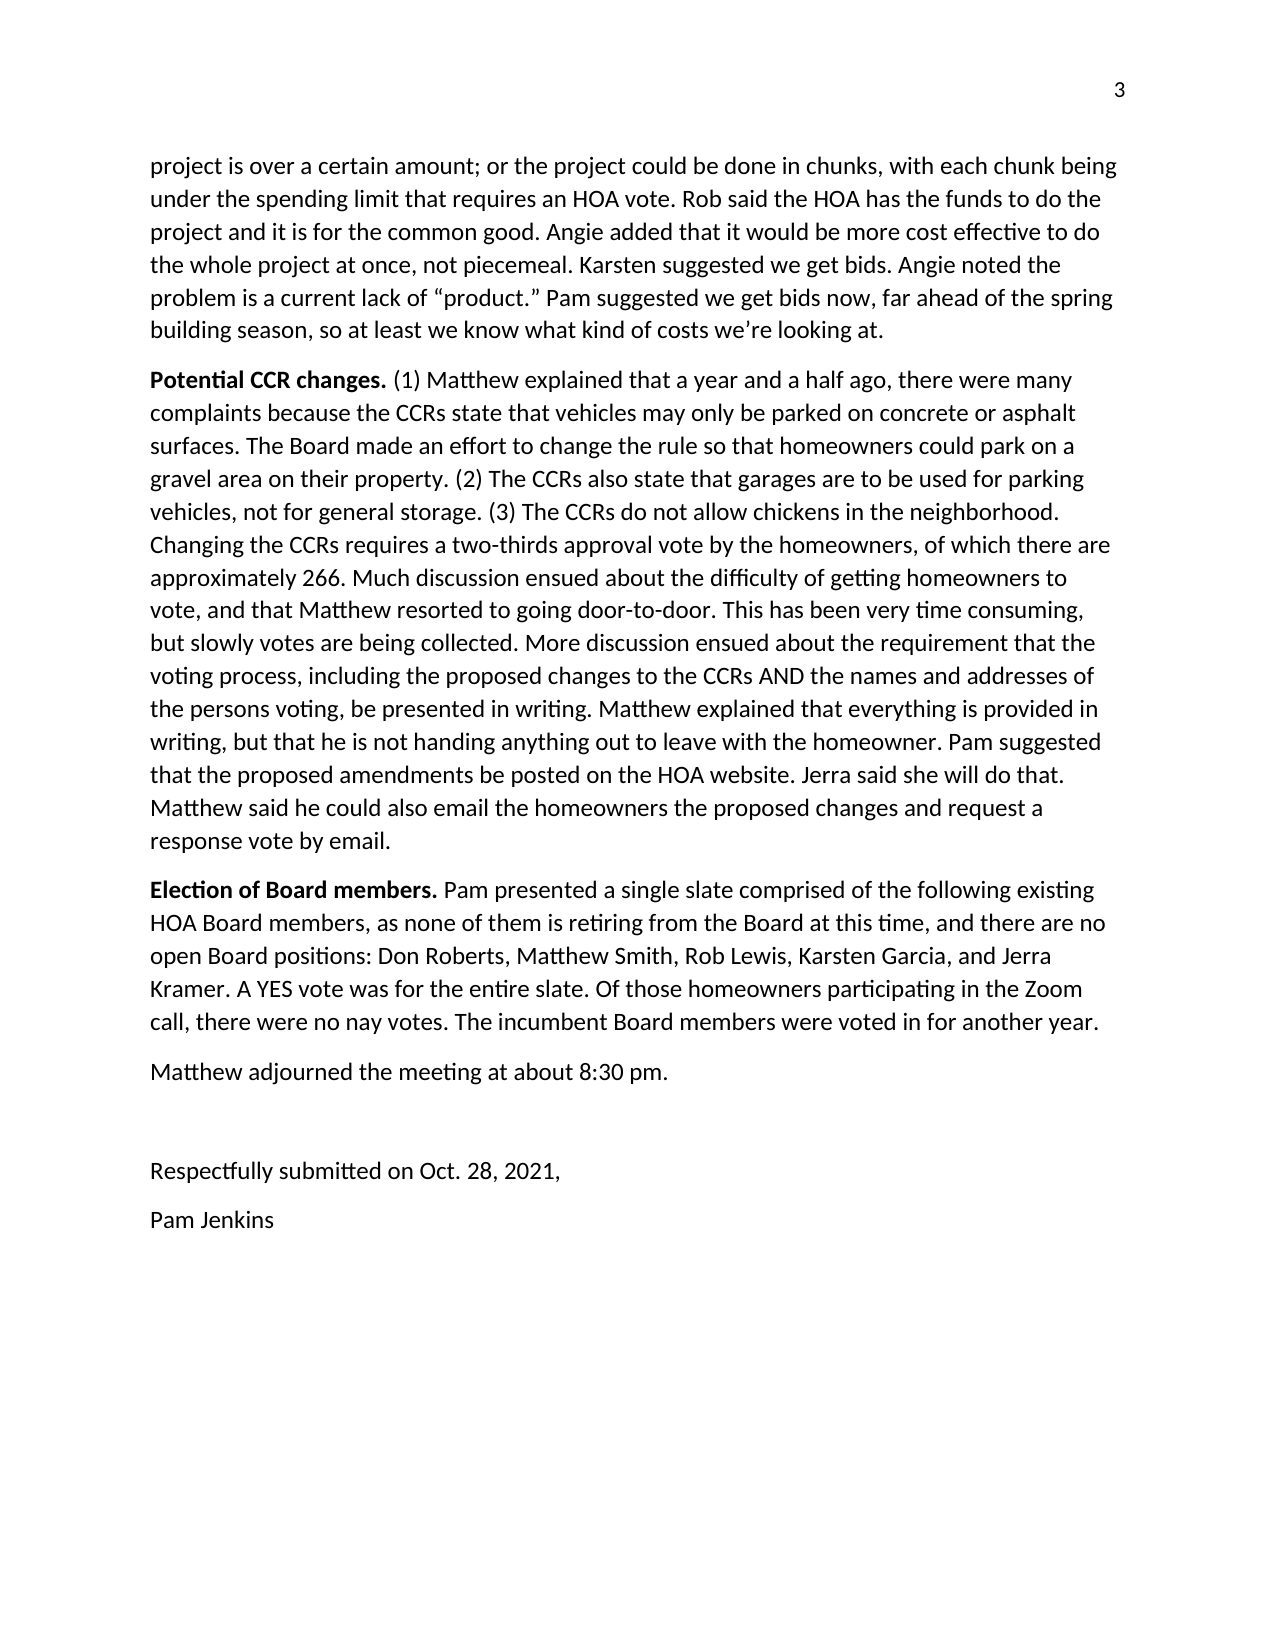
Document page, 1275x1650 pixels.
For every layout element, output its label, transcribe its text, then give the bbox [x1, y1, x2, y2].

text Potential CCR changes. (1) Matthew explained that a year and a half ago, there were many complaints because the CCRs state that vehicles may only be parked on concrete or asphalt surfaces. The Board made an effort to change the rule so that homeowners could park on a gravel area on their property. (2) The CCRs also state that garages are to be used for parking vehicles, not for general storage. (3) The CCRs do not allow chickens in the neighborhood. Changing the CCRs requires a two-thirds approval vote by the homeowners, of which there are approximately 266. Much discussion ensued about the difficulty of getting homeowners to vote, and that Matthew resorted to going door-to-door. This has been very time consuming, but slowly votes are being collected. More discussion ensued about the requirement that the voting process, including the proposed changes to the CCRs AND the names and addresses of the persons voting, be presented in writing. Matthew explained that everything is provided in writing, but that he is not handing anything out to leave with the homeowner. Pam suggested that the proposed amendments be posted on the HOA website. Jerra said she will do that. Matthew said he could also email the homeowners the proposed changes and request a response vote by email. [150, 364, 1125, 856]
text Election of Board members. Pam presented a single slate comprised of the following existing HOA Board members, as none of them is retiring from the Board at this time, and there are no open Board positions: Don Roberts, Matthew Smith, Rob Lewis, Karsten Garcia, and Jerra Kramer. A YES vote was for the entire slate. Of those homeowners participating in the Zoom call, there were no nay votes. The incumbent Board members were voted in for another year. [150, 874, 1125, 1037]
text Respectfully submitted on Oct. 28, 2021, [150, 1155, 1125, 1186]
text Pam Jenkins [150, 1204, 1125, 1235]
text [150, 150, 1125, 345]
text Matthew adjourned the meeting at about 8:30 pm. [150, 1056, 1125, 1086]
